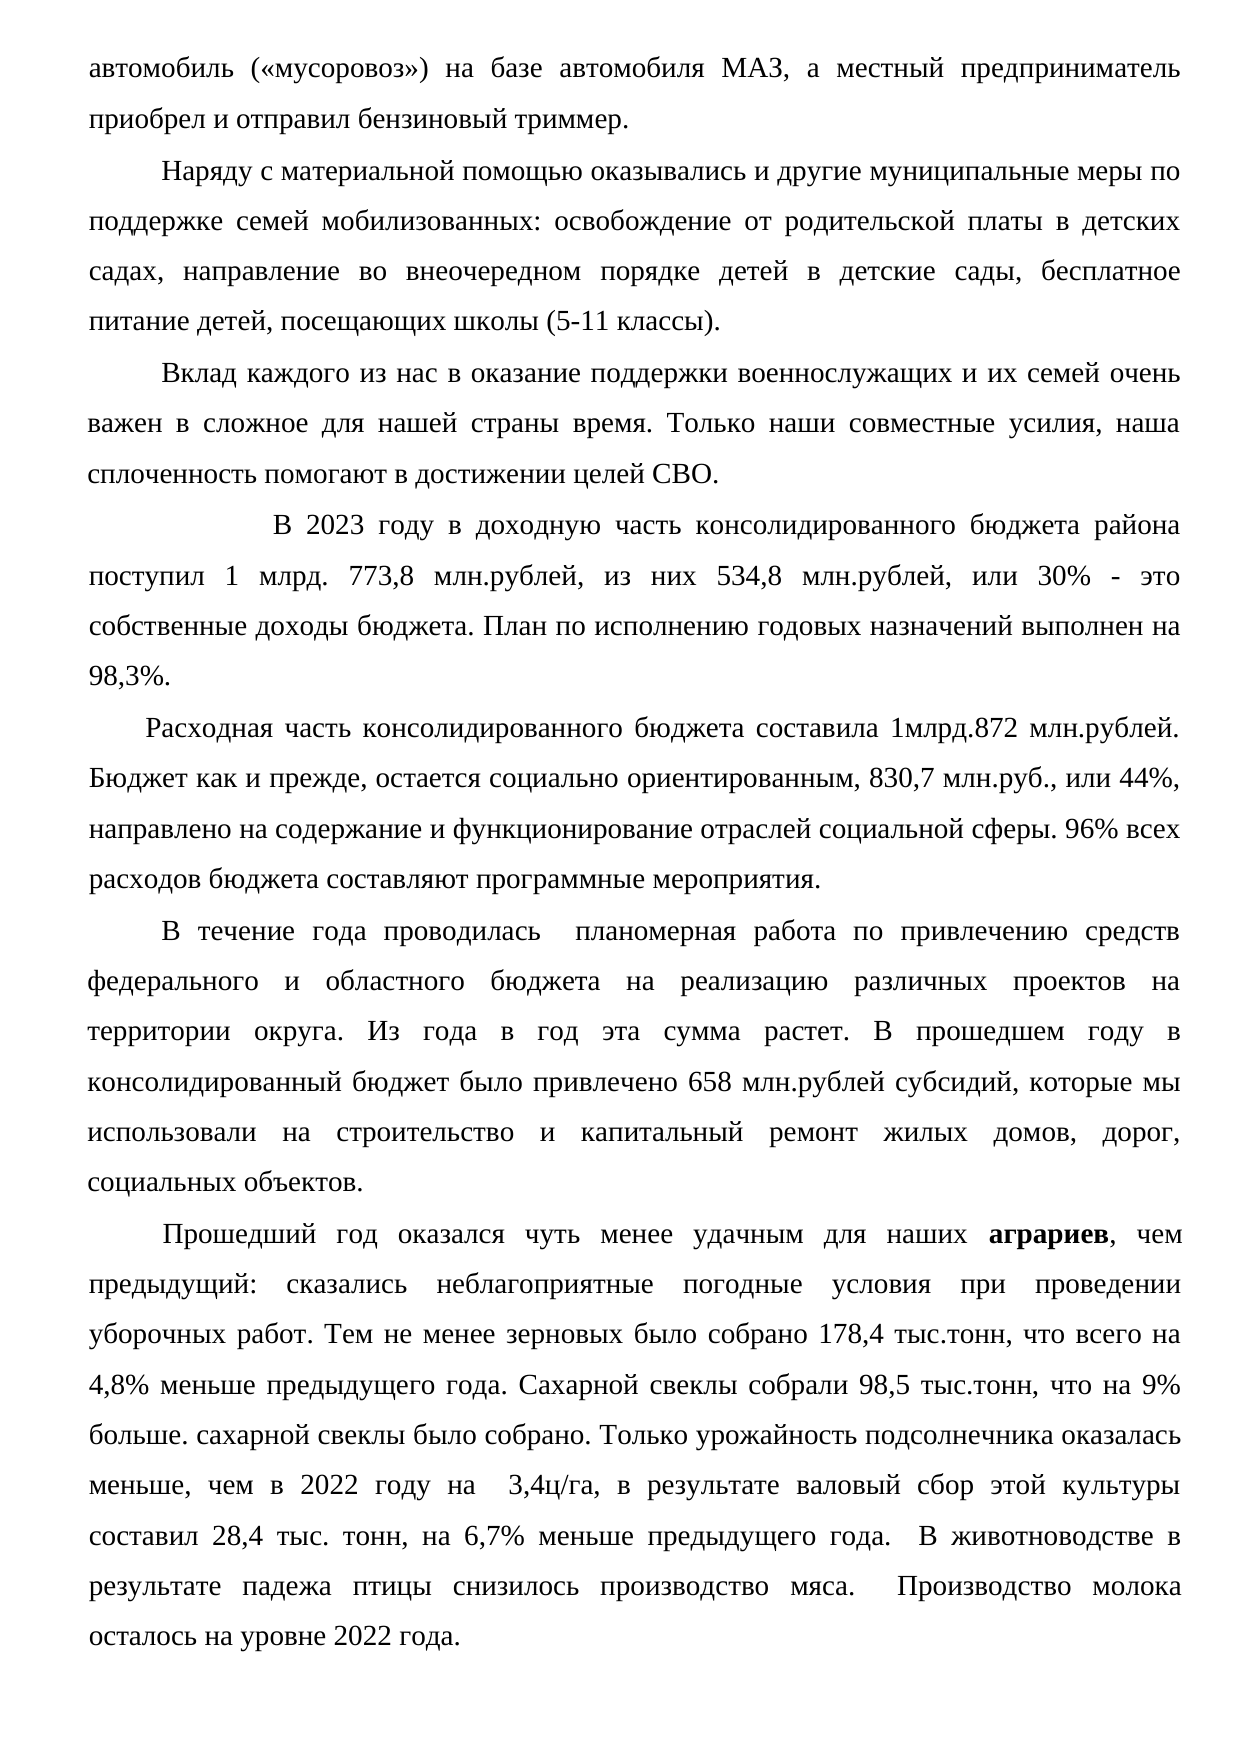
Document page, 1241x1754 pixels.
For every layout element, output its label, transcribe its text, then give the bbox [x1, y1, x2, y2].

text Прошедший год оказался чуть менее удачным для наших аграриев, чем предыдущий: сказались неблагоприятные погодные условия при проведении уборочных работ. Тем не менее зерновых было собрано 178,4 тыс.тонн, что всего на 4,8% меньше предыдущего года. Сахарной свеклы собрали 98,5 тыс.тонн, что на 9% больше. сахарной свеклы было собрано. Только урожайность подсолнечника оказалась меньше, чем в 2022 году на 3,4ц/га, в результате валовый сбор этой культуры составил 28,4 тыс. тонн, на 6,7% меньше предыдущего года. В животноводстве в результате падежа птицы снизилось производство мяса. Производство молока осталось на уровне 2022 года. [88, 1216, 1182, 1652]
text Вклад каждого из нас в оказание поддержки военнослужащих и их семей очень важен в сложное для нашей страны время. Только наши совместные усилия, наша сплоченность помогают в достижении целей СВО. [87, 355, 1182, 489]
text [88, 51, 1181, 134]
text В течение года проводилась планомерная работа по привлечению средств федерального и областного бюджета на реализацию различных проектов на территории округа. Из года в год эта сумма растет. В прошедшем году в консолидированный бюджет было привлечено 658 млн.рублей субсидий, которые мы использовали на строительство и капитальный ремонт жилых домов, дорог, социальных объектов. [87, 913, 1182, 1198]
text В 2023 году в доходную часть консолидированного бюджета района поступил 1 млрд. 773,8 млн.рублей, из них 534,8 млн.рублей, или 30% - это собственные доходы бюджета. План по исполнению годовых назначений выполнен на 98,3%. [88, 507, 1182, 692]
text Расходная часть консолидированного бюджета составила 1млрд.872 млн.рублей. Бюджет как и прежде, остается социально ориентированным, 830,7 млн.руб., или 44%, направлено на содержание и функционирование отраслей социальной сферы. 96% всех расходов бюджета составляют программные мероприятия. [88, 710, 1182, 894]
text Наряду с материальной помощью оказывались и другие муниципальные меры по поддержке семей мобилизованных: освобождение от родительской платы в детских садах, направление во внеочередном порядке детей в детские сады, бесплатное питание детей, посещающих школы (5-11 классы). [88, 153, 1182, 337]
